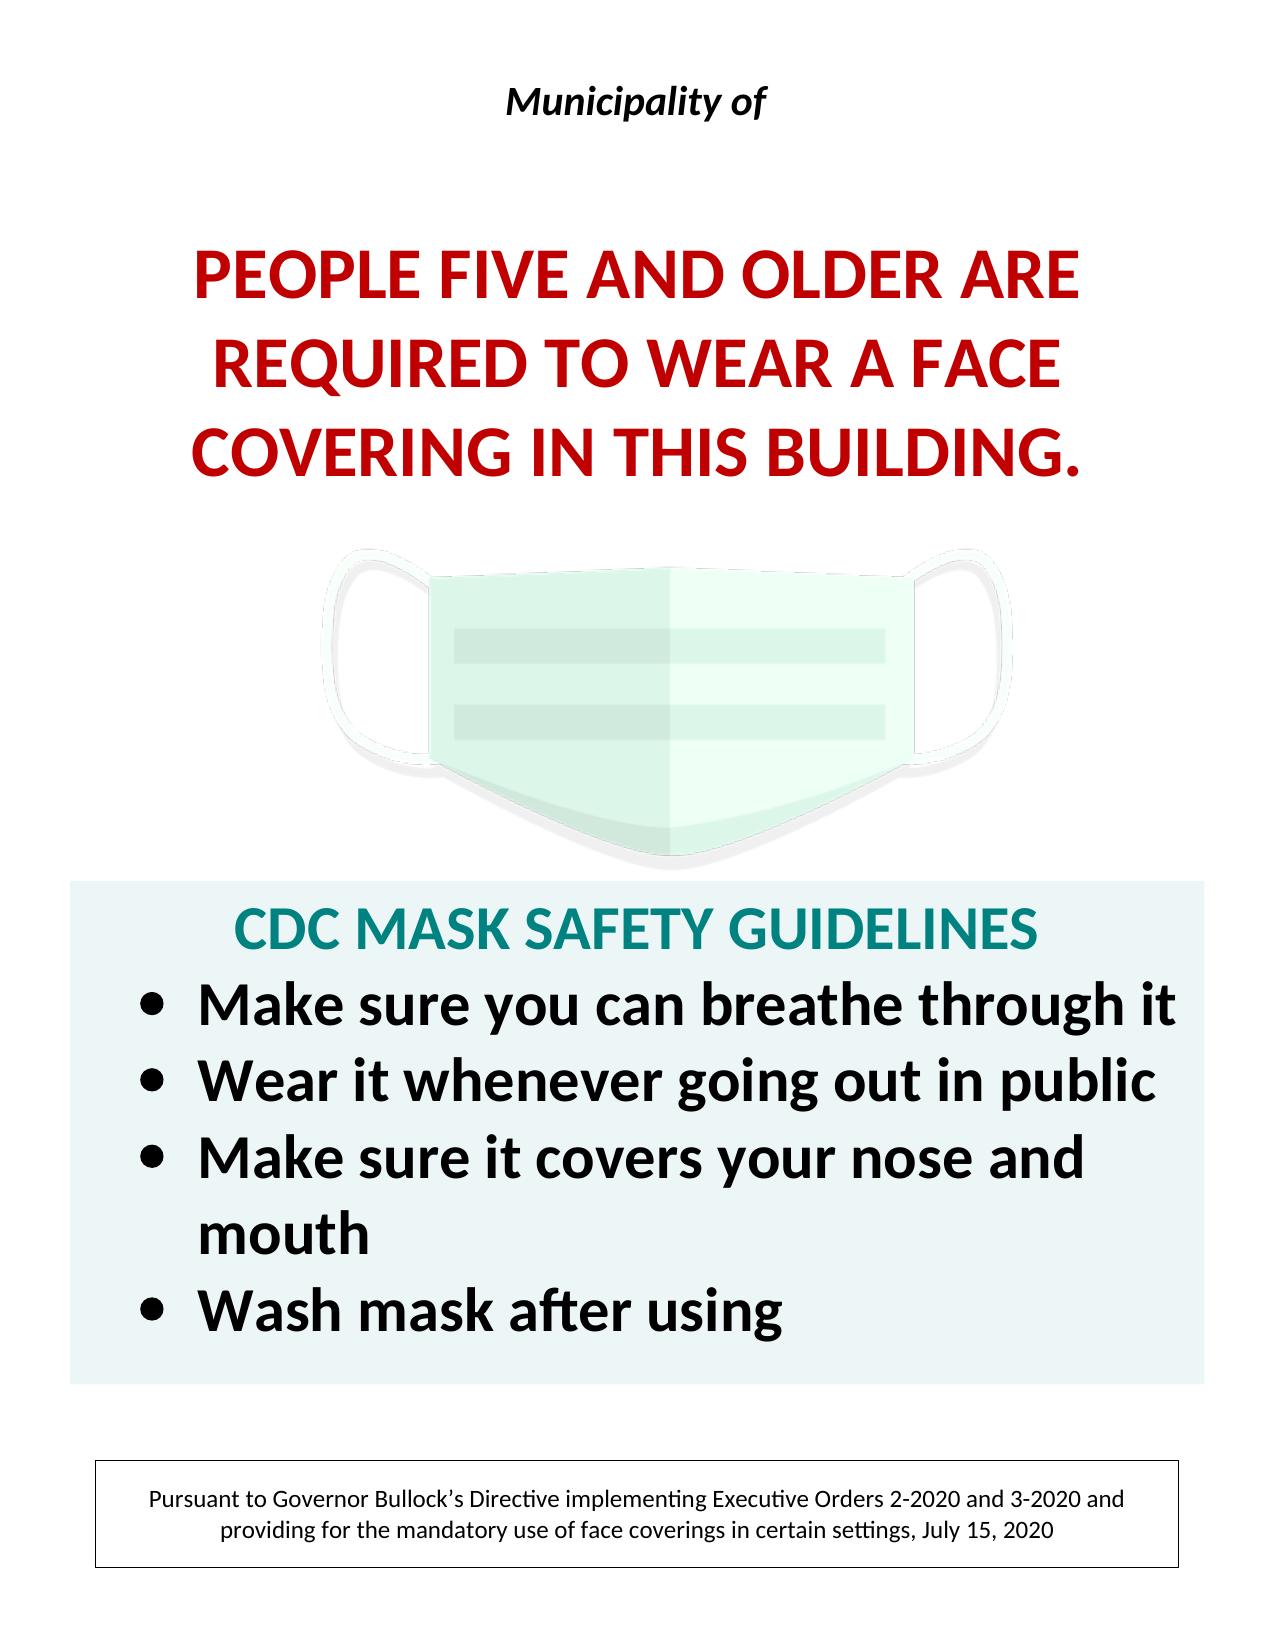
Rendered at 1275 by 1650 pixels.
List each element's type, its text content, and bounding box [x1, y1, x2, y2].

text Municipality of [75, 75, 1200, 126]
text PEOPLE FIVE AND OLDER ARE REQUIRED TO WEAR A FACE COVERING IN THIS BUILDING. [75, 227, 1200, 495]
picture [310, 541, 1024, 882]
